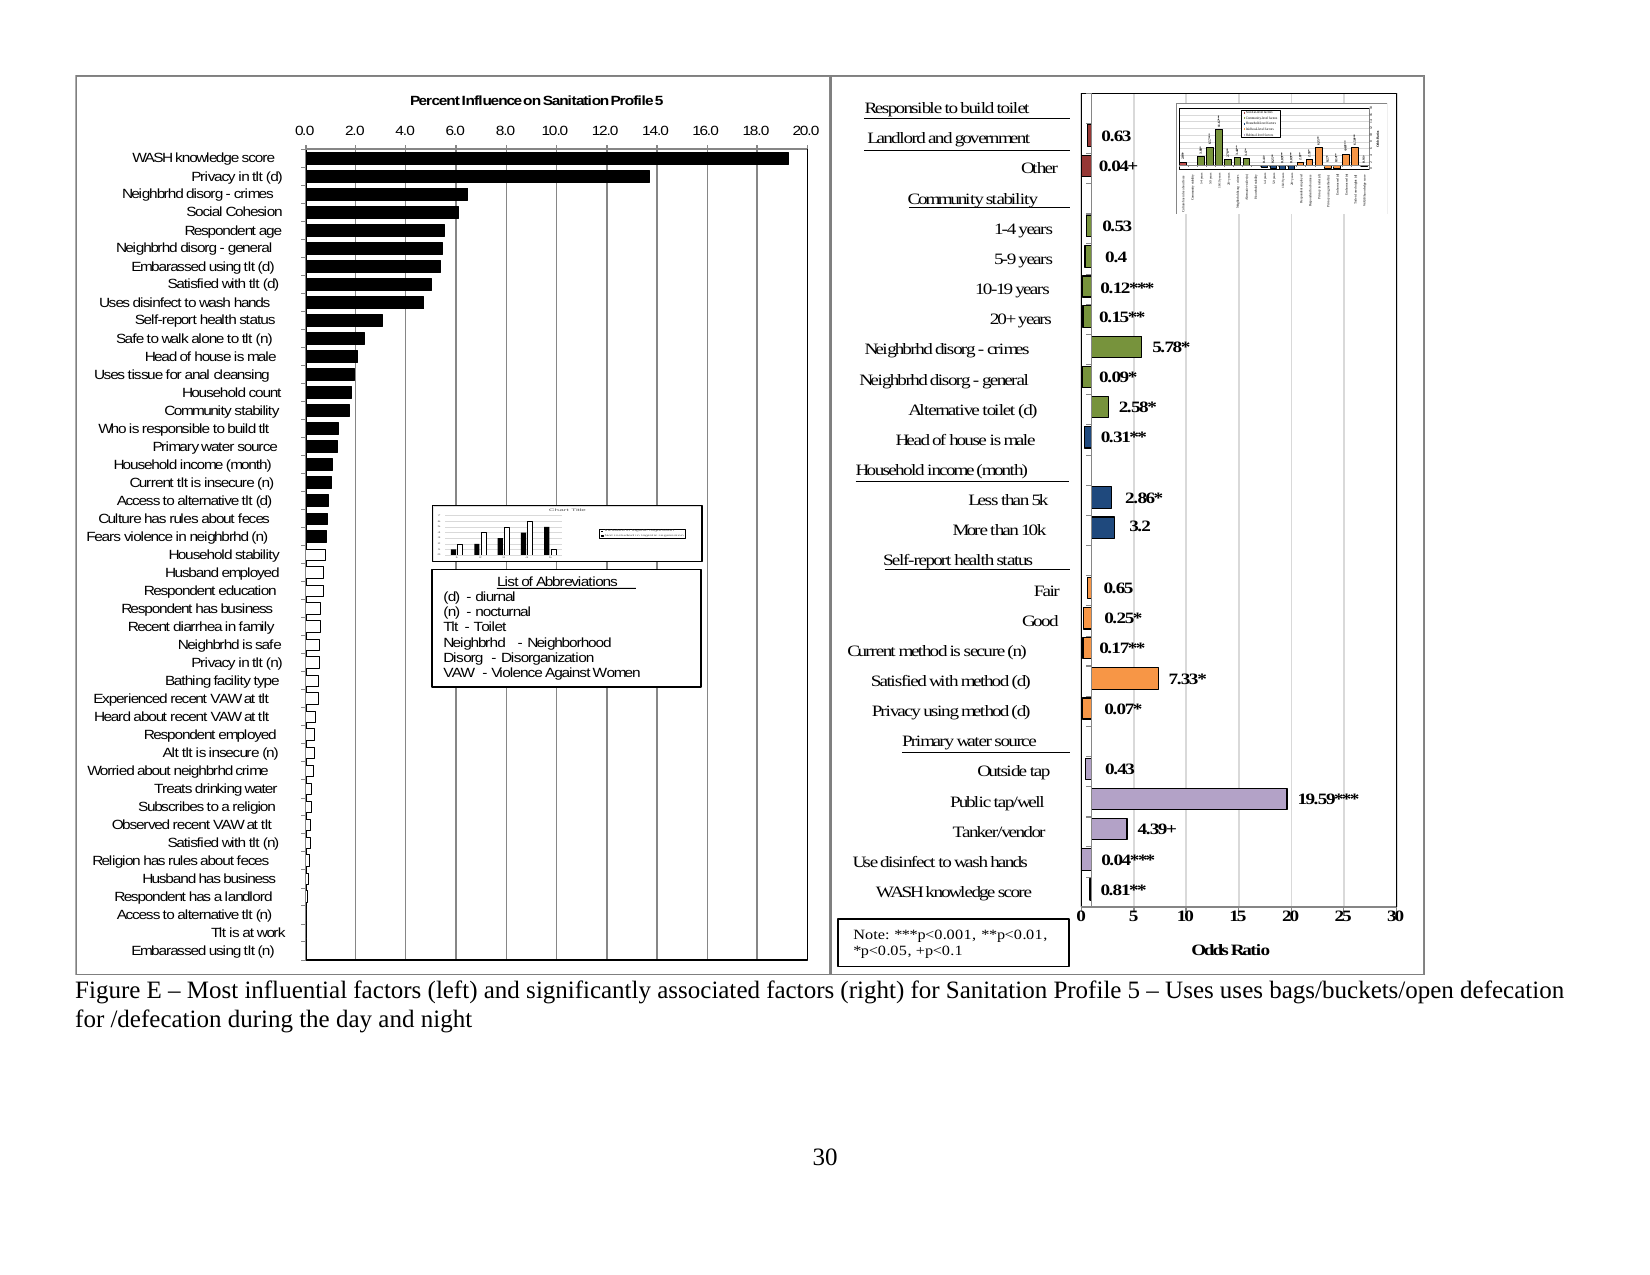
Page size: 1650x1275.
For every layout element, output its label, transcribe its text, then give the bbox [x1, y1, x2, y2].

text Figure E – Most influential factors (left) and significantly associated factors (right) for Sanitation Profile 5 – Uses uses bags/buckets/open defecation for /defecation during the day and night [75, 975, 1575, 1032]
